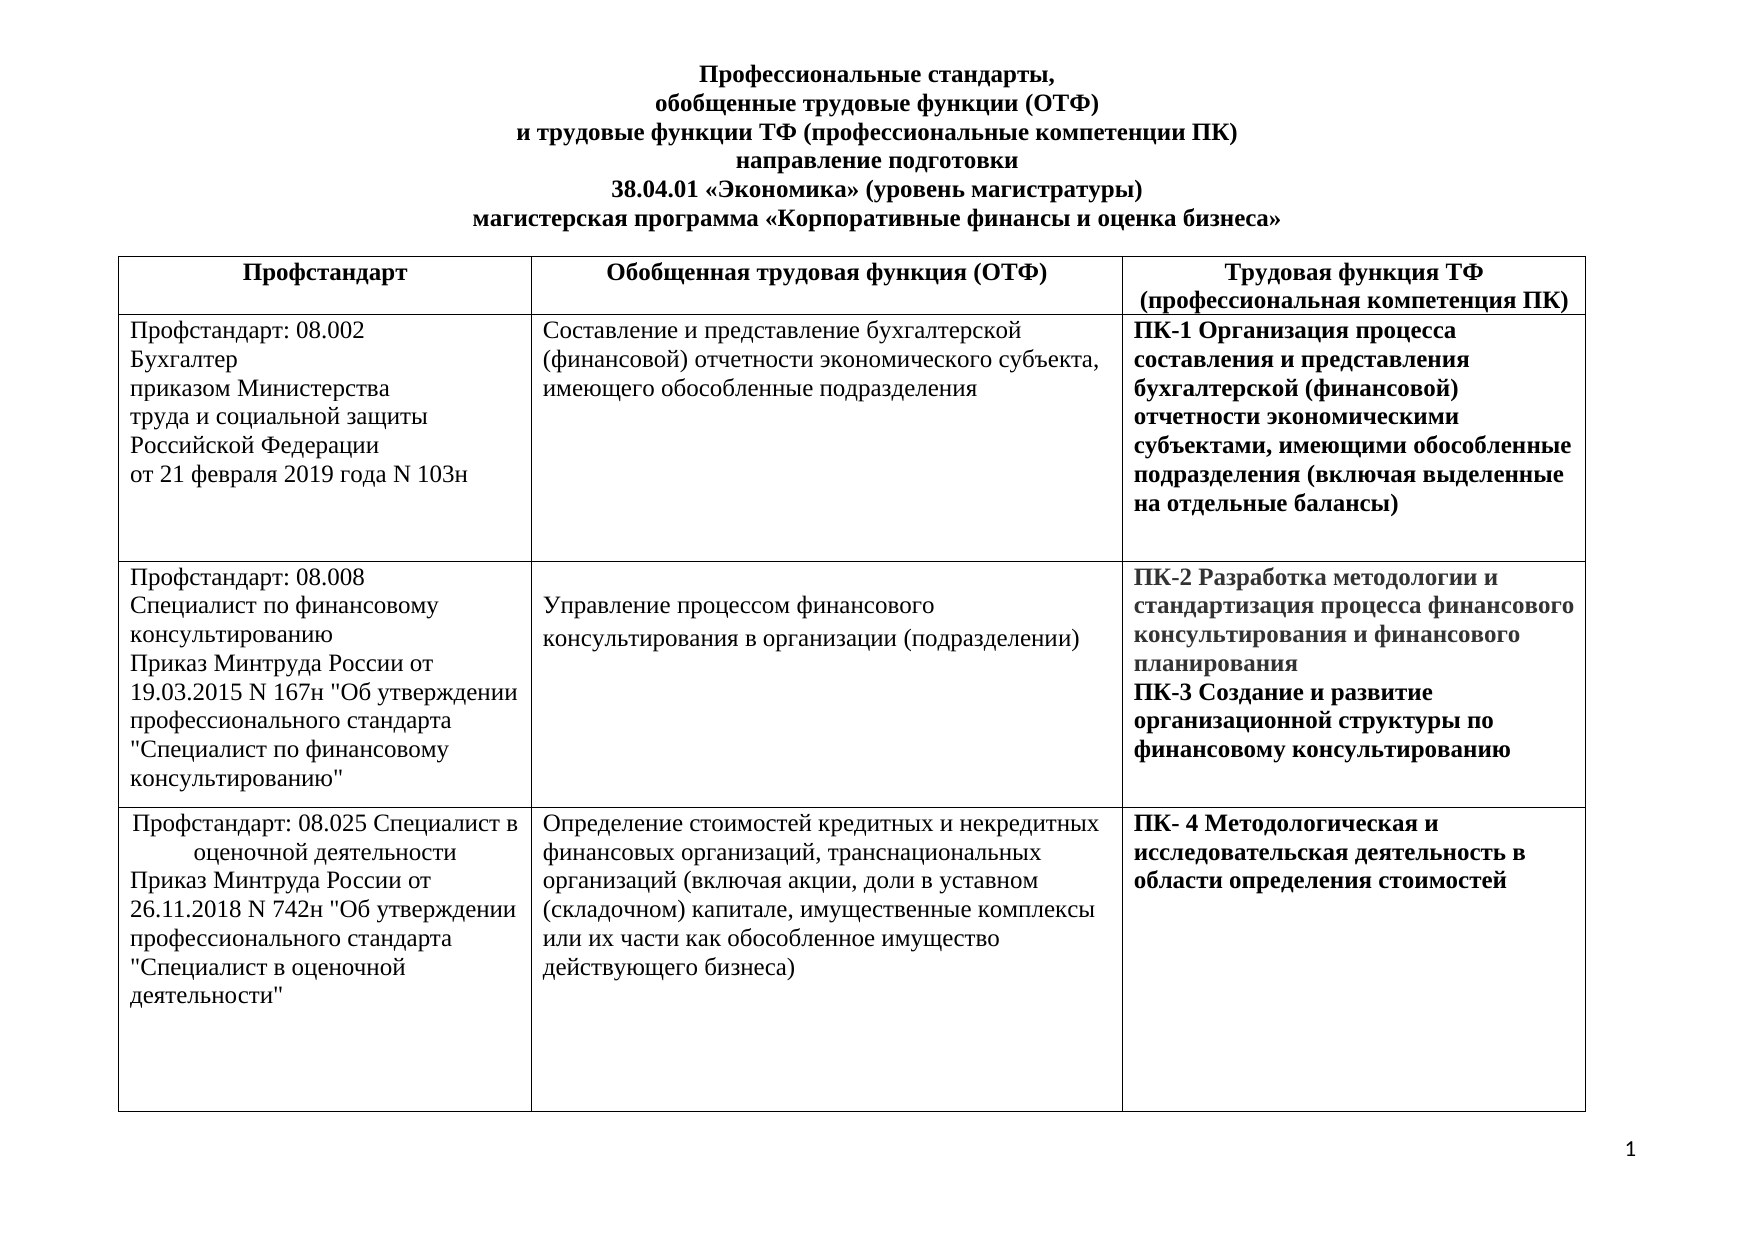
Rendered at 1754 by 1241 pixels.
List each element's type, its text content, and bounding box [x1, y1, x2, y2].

table_cell ПК-1 Организация процесса составления и представления бухгалтерской (финансовой) отчетности экономическими субъектами, имеющими обособленные подразделения (включая выделенные на отдельные балансы) [1123, 315, 1585, 561]
text магистерская программа «Корпоративные финансы и оценка бизнеса» [118, 203, 1636, 232]
text Профессиональные стандарты, [118, 59, 1636, 88]
table_header Обобщенная трудовая функция (ОТФ) [532, 257, 1122, 314]
table_cell Профстандарт: 08.008 Специалист по финансовому консультированию Приказ Минтруда России от 19.03.2015 N 167н "Об утверждении профессионального стандарта "Специалист по финансовому консультированию" [119, 562, 531, 807]
table_cell Составление и представление бухгалтерской (финансовой) отчетности экономического субъекта, имеющего обособленные подразделения [532, 315, 1122, 561]
table_header Трудовая функция ТФ (профессиональная компетенция ПК) [1123, 257, 1585, 314]
table_cell ПК- 4 Методологическая и исследовательская деятельность в области определения стоимостей [1123, 808, 1585, 1111]
text направление подготовки [118, 145, 1636, 174]
table_cell Профстандарт: 08.002 Бухгалтер приказом Министерства труда и социальной защиты Российской Федерации от 21 февраля 2019 года N 103н [119, 315, 531, 561]
table_cell Определение стоимостей кредитных и некредитных финансовых организаций, транснациональных организаций (включая акции, доли в уставном (складочном) капитале, имущественные комплексы или их части как обособленное имущество действующего бизнеса) [532, 808, 1122, 1111]
table_cell ПК-2 Разработка методологии и стандартизация процесса финансового консультирования и финансового планирования ПК-3 Создание и развитие организационной структуры по финансовому консультированию [1123, 562, 1585, 807]
table_cell Управление процессом финансового консультирования в организации (подразделении) [532, 562, 1122, 807]
text и трудовые функции ТФ (профессиональные компетенции ПК) [118, 117, 1636, 145]
table_cell Профстандарт: 08.025 Специалист в оценочной деятельности Приказ Минтруда России от 26.11.2018 N 742н "Об утверждении профессионального стандарта "Специалист в оценочной деятельности" [119, 808, 531, 1111]
text обобщенные трудовые функции (ОТФ) [118, 88, 1636, 117]
table_header Профстандарт [119, 257, 531, 314]
text 38.04.01 «Экономика» (уровень магистратуры) [118, 174, 1636, 203]
